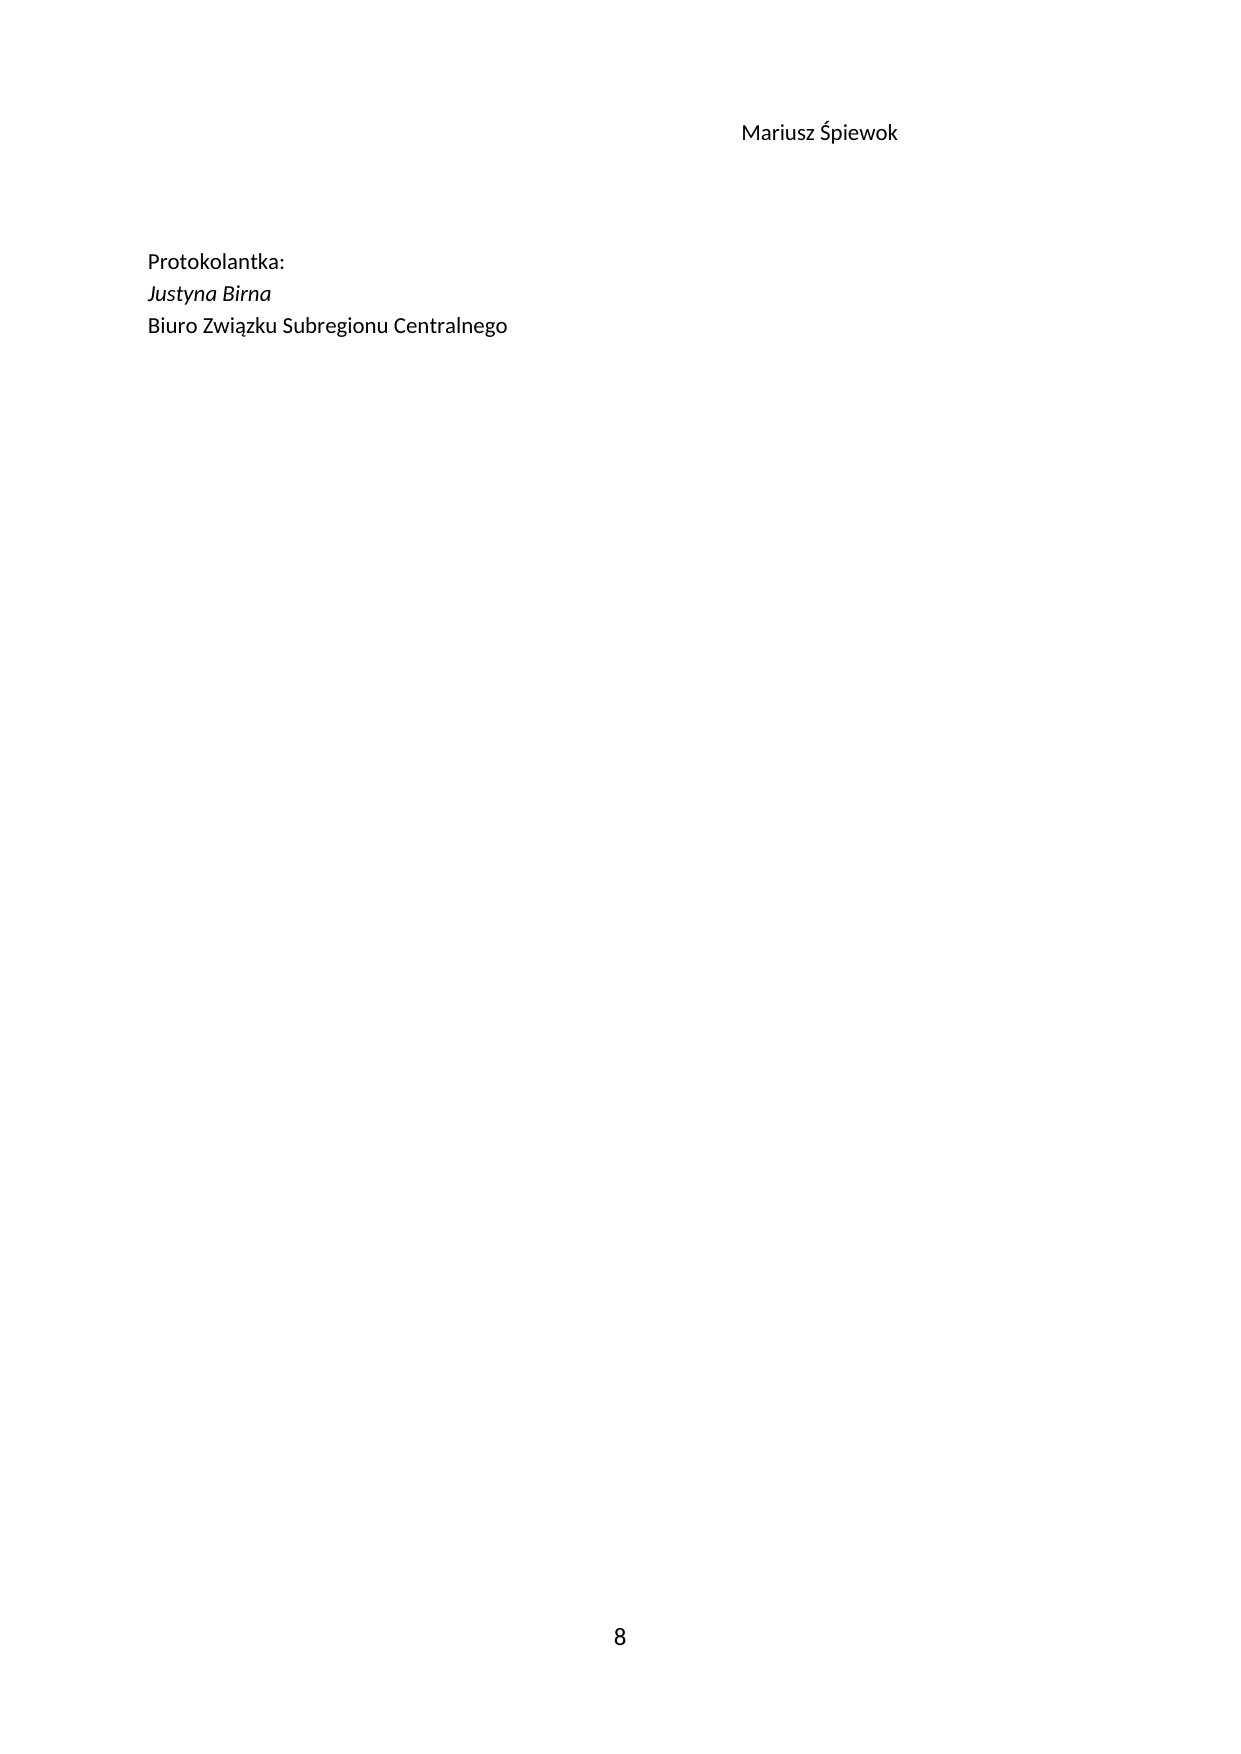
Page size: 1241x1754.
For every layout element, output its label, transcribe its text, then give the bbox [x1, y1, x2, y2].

text Justyna Birna [148, 279, 1093, 307]
text Biuro Związku Subregionu Centralnego [148, 311, 1093, 339]
text Mariusz Śpiewok [295, 118, 1093, 146]
text Protokolantka: [148, 247, 1093, 275]
